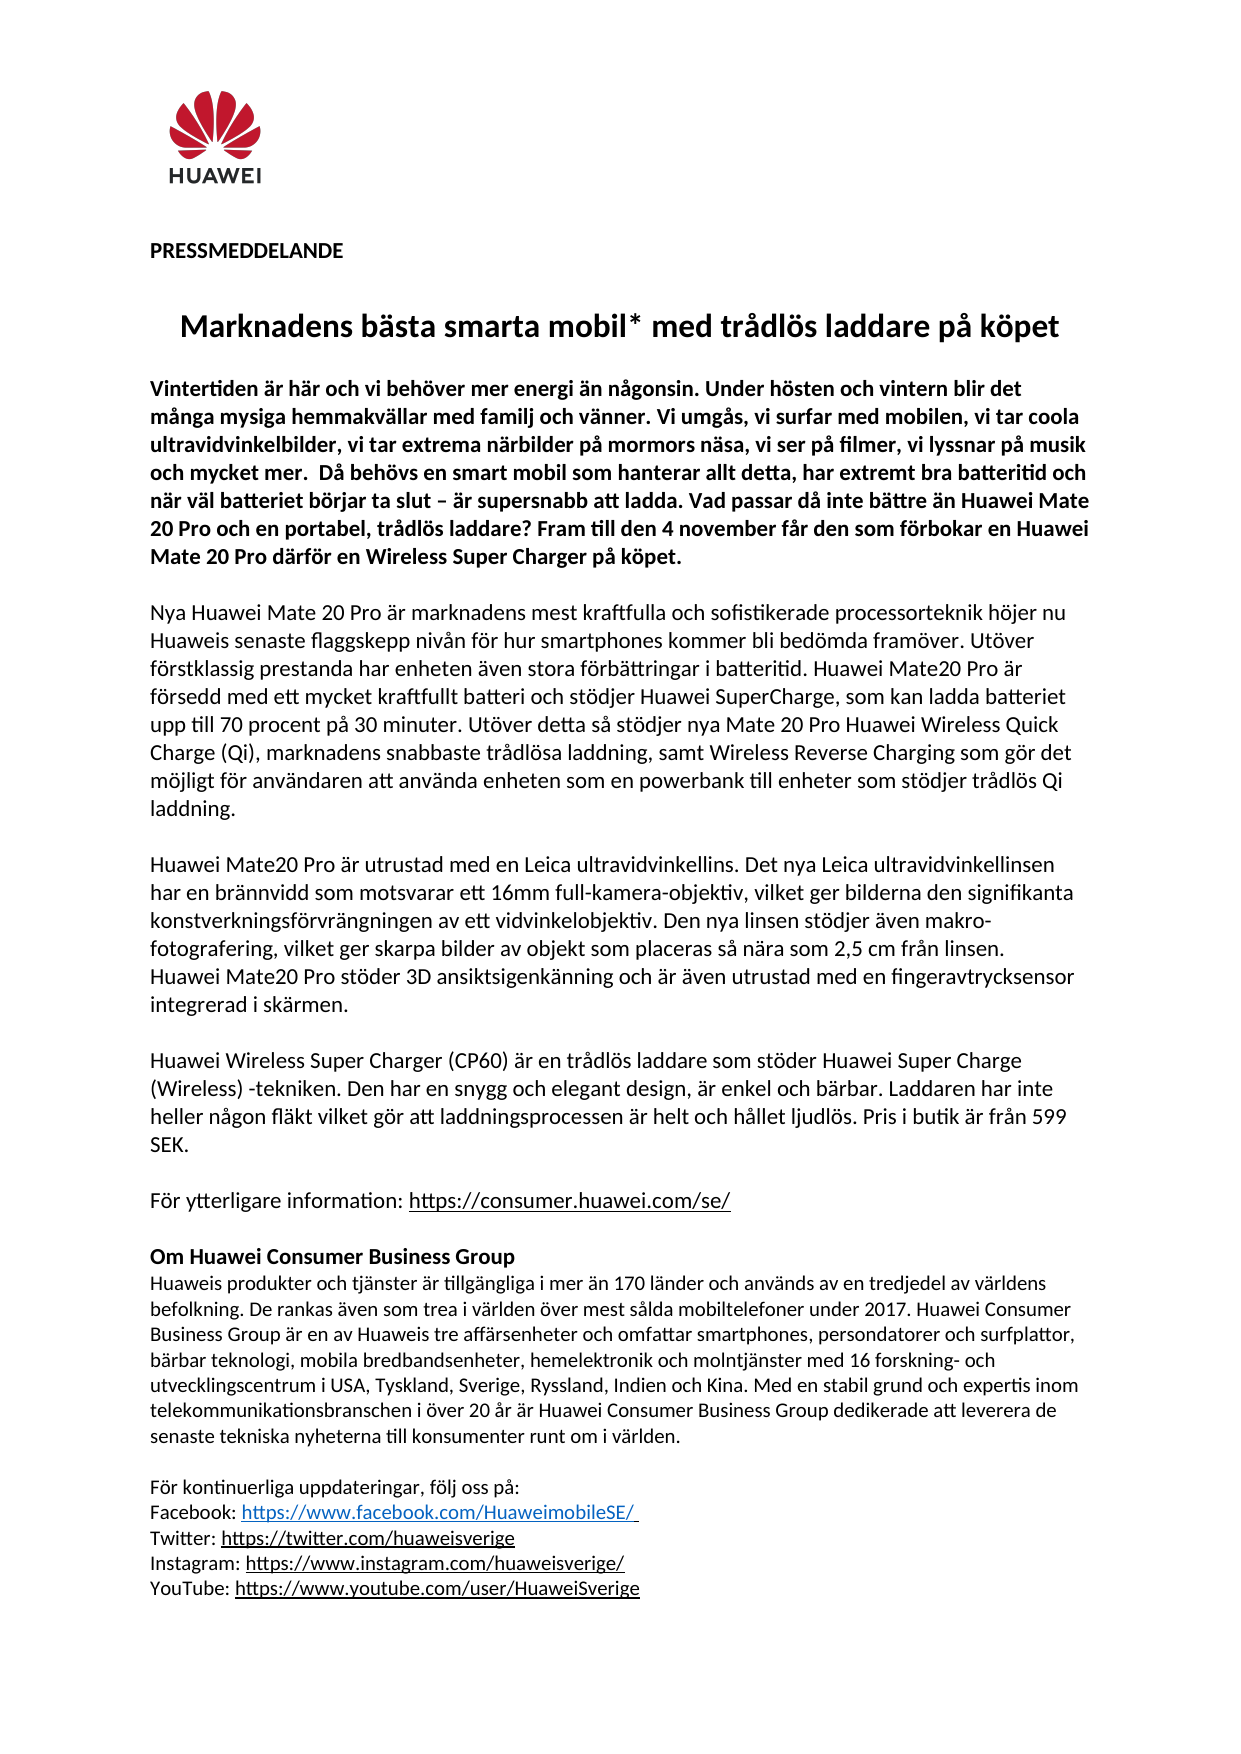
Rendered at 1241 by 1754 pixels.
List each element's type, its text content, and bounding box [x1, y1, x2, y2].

text Huawei Mate20 Pro stöder 3D ansiktsigenkänning och är även utrustad med en fingeravtrycksensor integrerad i skärmen. [150, 962, 1090, 1018]
text YouTube: https://www.youtube.com/user/HuaweiSverige [150, 1576, 1090, 1601]
text Nya Huawei Mate 20 Pro är marknadens mest kraftfulla och sofistikerade processorteknik höjer nu Huaweis senaste flaggskepp nivån för hur smartphones kommer bli bedömda framöver. Utöver förstklassig prestanda har enheten även stora förbättringar i batteritid. Huawei Mate20 Pro är försedd med ett mycket kraftfullt batteri och stödjer Huawei SuperCharge, som kan ladda batteriet upp till 70 procent på 30 minuter. Utöver detta så stödjer nya Mate 20 Pro Huawei Wireless Quick Charge (Qi), marknadens snabbaste trådlösa laddning, samt Wireless Reverse Charging som gör det möjligt för användaren att använda enheten som en powerbank till enheter som stödjer trådlös Qi laddning. [150, 598, 1090, 822]
picture [150, 75, 274, 202]
text Huawei Wireless Super Charger (CP60) är en trådlös laddare som stöder Huawei Super Charge (Wireless) -tekniken. Den har en snygg och elegant design, är enkel och bärbar. Laddaren har inte heller någon fläkt vilket gör att laddningsprocessen är helt och hållet ljudlös. Pris i butik är från 599 SEK. [150, 1046, 1090, 1158]
text Huaweis produkter och tjänster är tillgängliga i mer än 170 länder och används av en tredjedel av världens befolkning. De rankas även som trea i världen över mest sålda mobiltelefoner under 2017. Huawei Consumer Business Group är en av Huaweis tre affärsenheter och omfattar smartphones, persondatorer och surfplattor, bärbar teknologi, mobila bredbandsenheter, hemelektronik och molntjänster med 16 forskning- och utvecklingscentrum i USA, Tyskland, Sverige, Ryssland, Indien och Kina. Med en stabil grund och expertis inom telekommunikationsbranschen i över 20 år är Huawei Consumer Business Group dedikerade att leverera de senaste tekniska nyheterna till konsumenter runt om i världen. [150, 1271, 1090, 1448]
text Marknadens bästa smarta mobil* med trådlös laddare på köpet [150, 305, 1090, 346]
text Om Huawei Consumer Business Group [150, 1242, 1090, 1271]
text För ytterligare information: https://consumer.huawei.com/se/ [150, 1186, 1090, 1214]
text Instagram: https://www.instagram.com/huaweisverige/ [150, 1550, 1090, 1576]
text PRESSMEDDELANDE [150, 236, 1090, 264]
text Huawei Mate20 Pro är utrustad med en Leica ultravidvinkellins. Det nya Leica ultravidvinkellinsen har en brännvidd som motsvarar ett 16mm full-kamera-objektiv, vilket ger bilderna den signifikanta konstverkningsförvrängningen av ett vidvinkelobjektiv. Den nya linsen stödjer även makro-fotografering, vilket ger skarpa bilder av objekt som placeras så nära som 2,5 cm från linsen. [150, 850, 1090, 962]
text Twitter: https://twitter.com/huaweisverige [150, 1525, 1090, 1550]
text För kontinuerliga uppdateringar, följ oss på: [150, 1474, 1090, 1499]
text Facebook: https://www.facebook.com/HuaweimobileSE/ [150, 1499, 1090, 1525]
text Vintertiden är här och vi behöver mer energi än någonsin. Under hösten och vintern blir det många mysiga hemmakvällar med familj och vänner. Vi umgås, vi surfar med mobilen, vi tar coola ultravidvinkelbilder, vi tar extrema närbilder på mormors näsa, vi ser på filmer, vi lyssnar på musik och mycket mer. Då behövs en smart mobil som hanterar allt detta, har extremt bra batteritid och när väl batteriet börjar ta slut – är supersnabb att ladda. Vad passar då inte bättre än Huawei Mate 20 Pro och en portabel, trådlös laddare? Fram till den 4 november får den som förbokar en Huawei Mate 20 Pro därför en Wireless Super Charger på köpet. [150, 374, 1090, 570]
